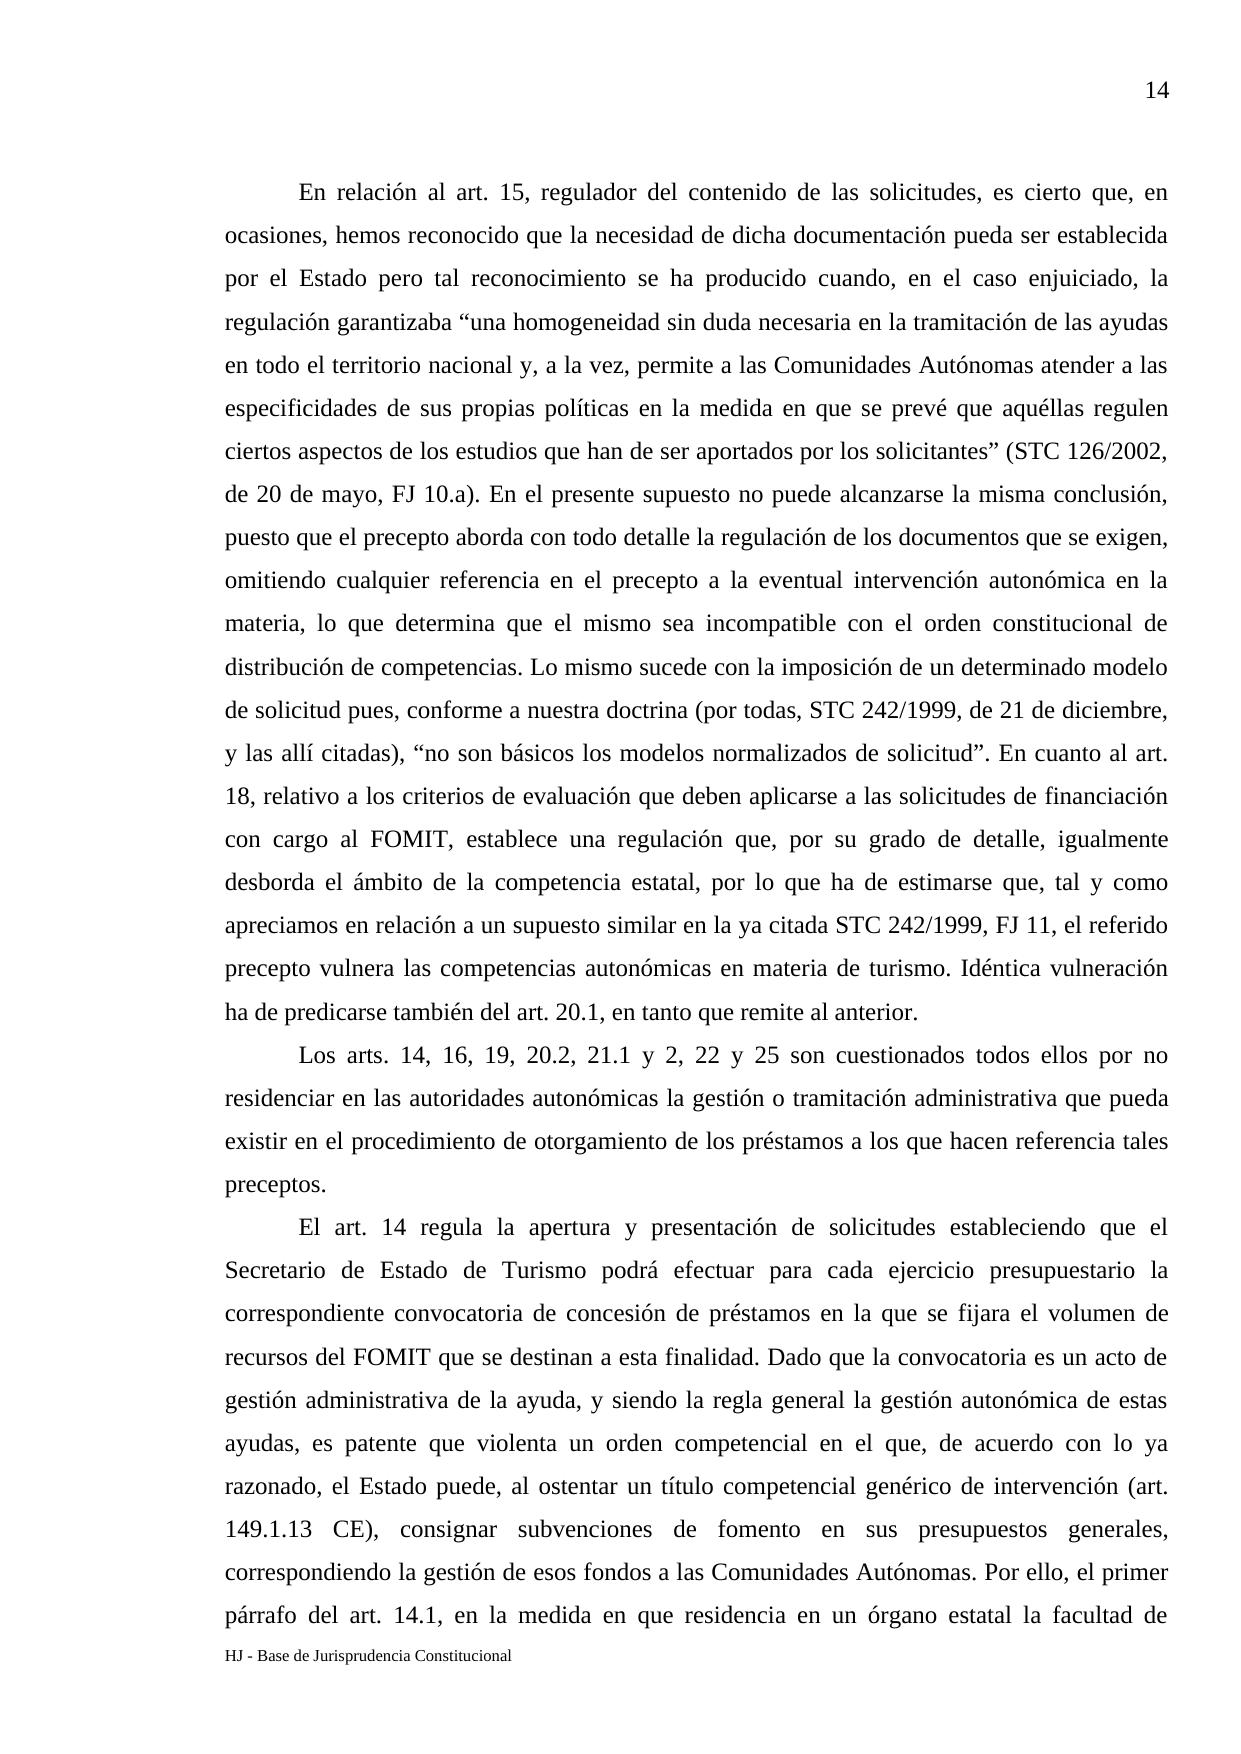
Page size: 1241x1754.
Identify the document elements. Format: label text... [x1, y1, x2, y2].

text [224, 1212, 1169, 1629]
text En relación al art. 15, regulador del contenido de las solicitudes, es cierto que, en ocasiones, hemos reconocido que la necesidad de dicha documentación pueda ser establecida por el Estado pero tal reconocimiento se ha producido cuando, en el caso enjuiciado, la regulación garantizaba “una homogeneidad sin duda necesaria en la tramitación de las ayudas en todo el territorio nacional y, a la vez, permite a las Comunidades Autónomas atender a las especificidades de sus propias políticas en la medida en que se prevé que aquéllas regulen ciertos aspectos de los estudios que han de ser aportados por los solicitantes” (STC 126/2002, de 20 de mayo, FJ 10.a). En el presente supuesto no puede alcanzarse la misma conclusión, puesto que el precepto aborda con todo detalle la regulación de los documentos que se exigen, omitiendo cualquier referencia en el precepto a la eventual intervención autonómica en la materia, lo que determina que el mismo sea incompatible con el orden constitucional de distribución de competencias. Lo mismo sucede con la imposición de un determinado modelo de solicitud pues, conforme a nuestra doctrina (por todas, STC 242/1999, de 21 de diciembre, y las allí citadas), “no son básicos los modelos normalizados de solicitud”. En cuanto al art. 18, relativo a los criterios de evaluación que deben aplicarse a las solicitudes de financiación con cargo al FOMIT, establece una regulación que, por su grado de detalle, igualmente desborda el ámbito de la competencia estatal, por lo que ha de estimarse que, tal y como apreciamos en relación a un supuesto similar en la ya citada STC 242/1999, FJ 11, el referido precepto vulnera las competencias autonómicas en materia de turismo. Idéntica vulneración ha de predicarse también del art. 20.1, en tanto que remite al anterior. [224, 177, 1169, 1025]
text Los arts. 14, 16, 19, 20.2, 21.1 y 2, 22 y 25 son cuestionados todos ellos por no residenciar en las autoridades autonómicas la gestión o tramitación administrativa que pueda existir en el procedimiento de otorgamiento de los préstamos a los que hacen referencia tales preceptos. [224, 1040, 1169, 1198]
